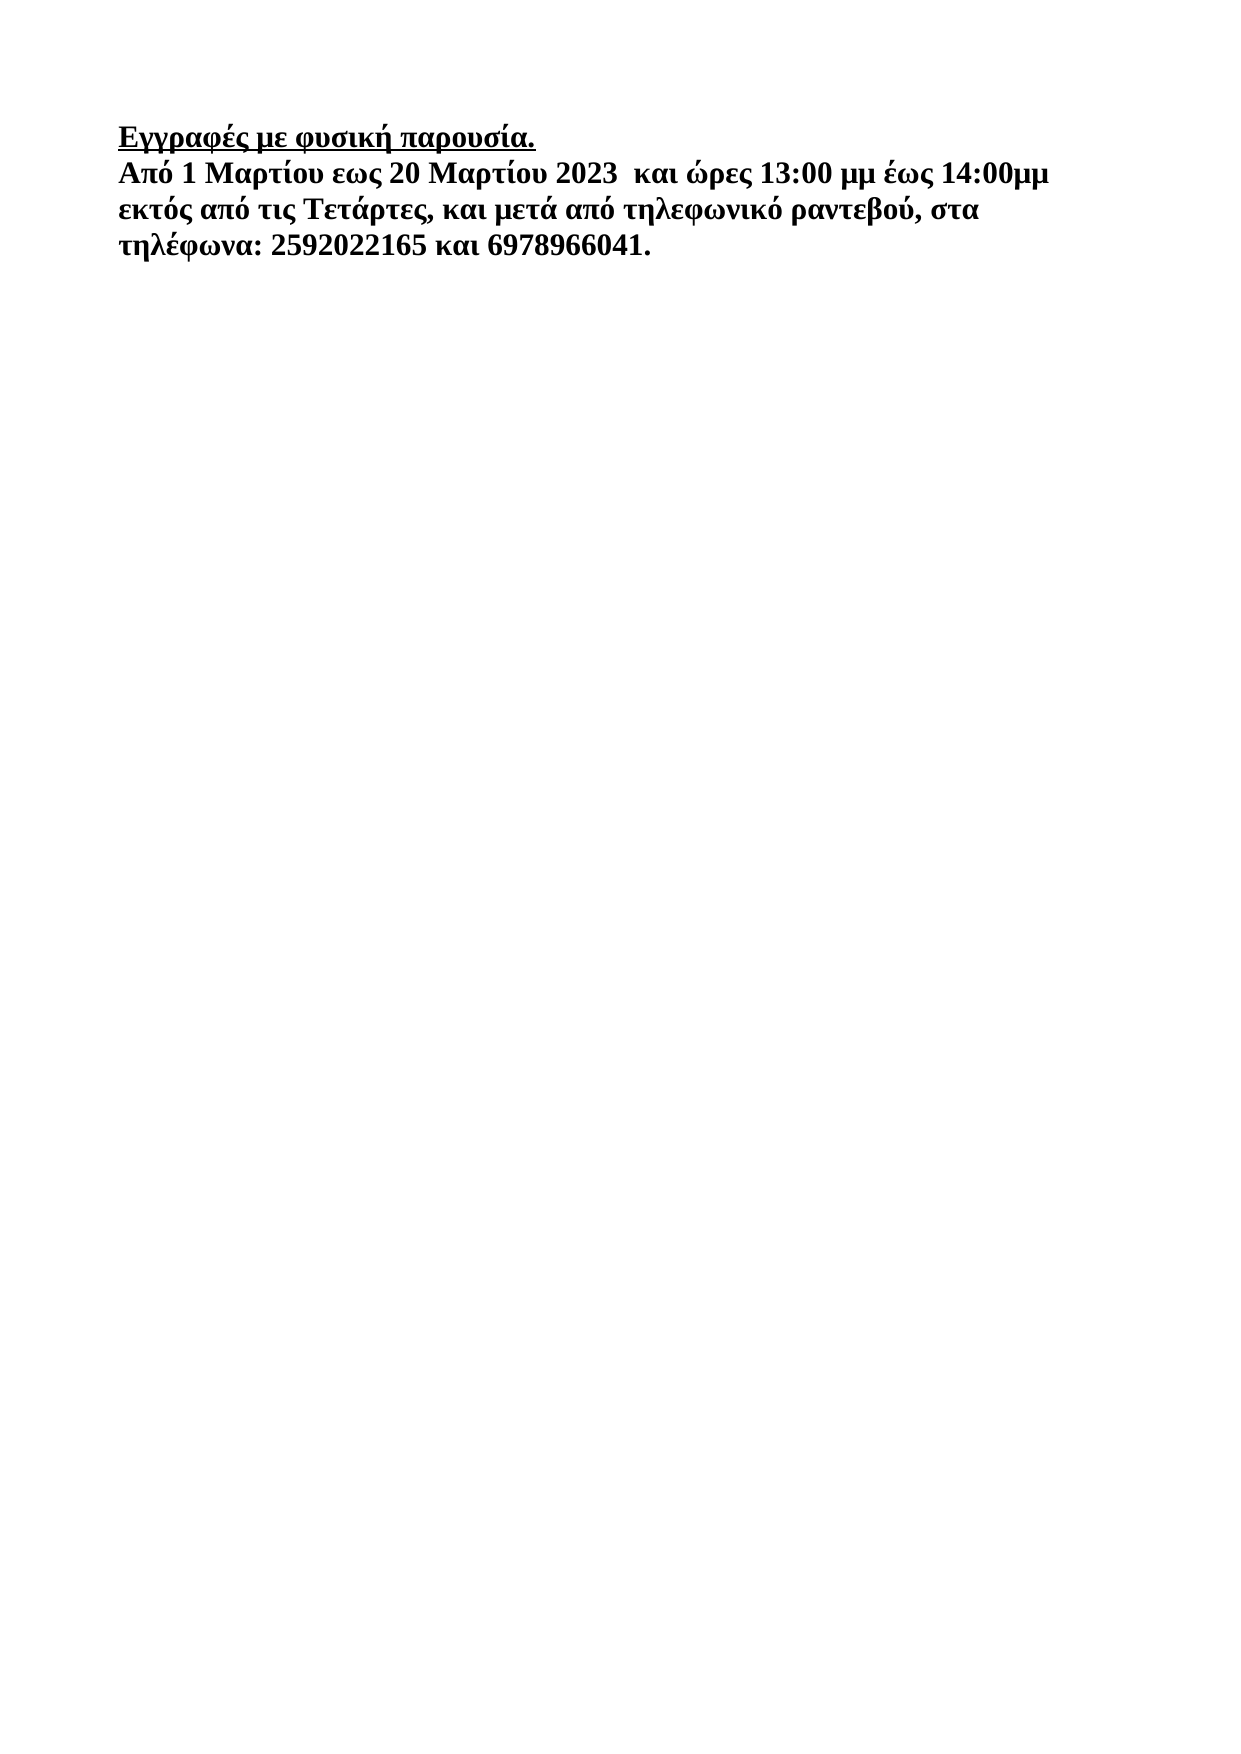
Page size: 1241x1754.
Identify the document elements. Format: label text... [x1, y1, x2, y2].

text Από 1 Μαρτίου εως 20 Μαρτίου 2023 και ώρες 13:00 μμ έως 14:00μμ εκτός από τις Τετάρτες, και μετά από τηλεφωνικό ραντεβού, στα τηλέφωνα: 2592022165 και 6978966041. [118, 154, 1122, 262]
text Εγγραφές με φυσική παρουσία. [118, 118, 1122, 154]
